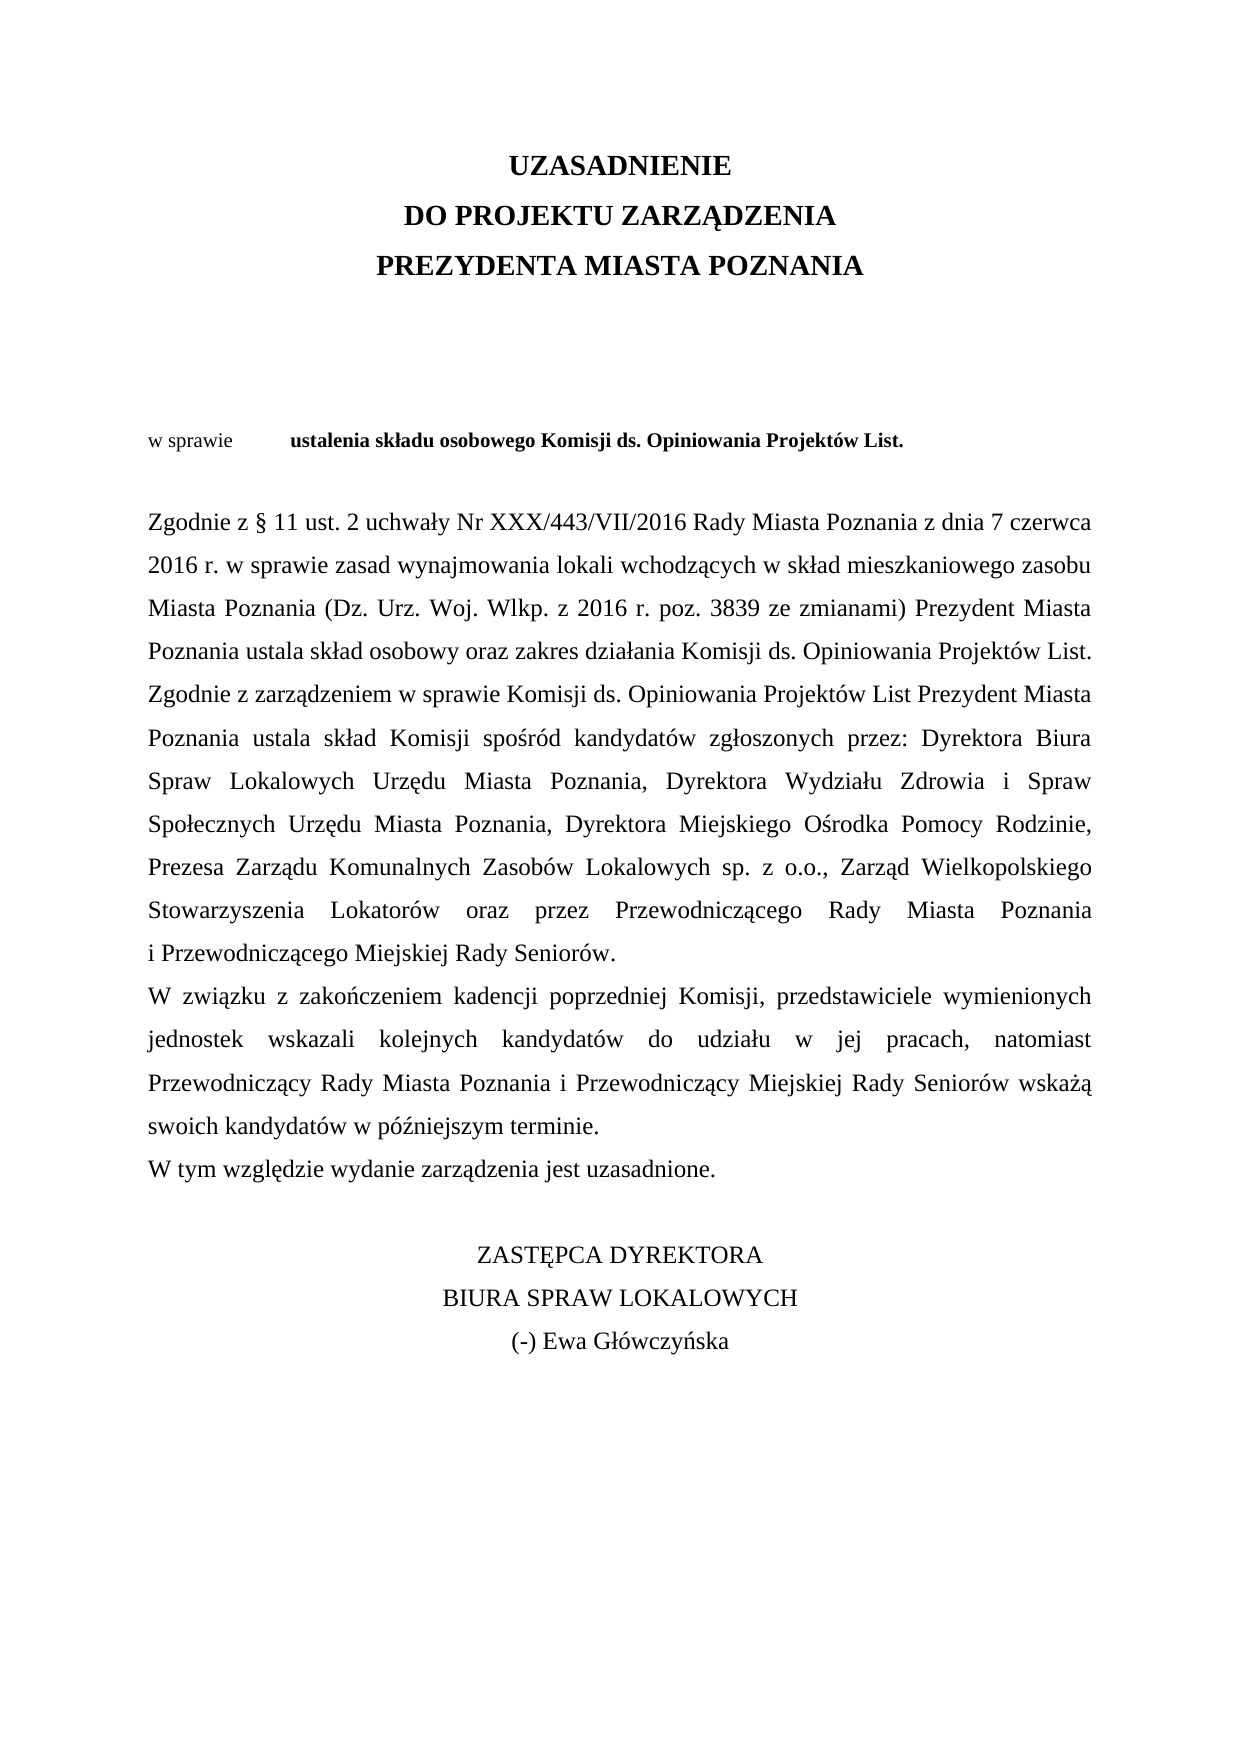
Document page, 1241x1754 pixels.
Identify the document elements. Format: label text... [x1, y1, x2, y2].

text (-) Ewa Główczyńska [148, 1326, 1093, 1355]
text W związku z zakończeniem kadencji poprzedniej Komisji, przedstawiciele wymienionych jednostek wskazali kolejnych kandydatów do udziału w jej pracach, natomiast Przewodniczący Rady Miasta Poznania i Przewodniczący Miejskiej Rady Seniorów wskażą swoich kandydatów w późniejszym terminie. [148, 981, 1093, 1139]
text ZASTĘPCA DYREKTORA [148, 1240, 1093, 1269]
text W tym względzie wydanie zarządzenia jest uzasadnione. [148, 1154, 1093, 1183]
table_header w sprawie [136, 428, 279, 464]
subtitle UZASADNIENIE [148, 148, 1093, 181]
text Zgodnie z § 11 ust. 2 uchwały Nr XXX/443/VII/2016 Rady Miasta Poznania z dnia 7 czerwca 2016 r. w sprawie zasad wynajmowania lokali wchodzących w skład mieszkaniowego zasobu Miasta Poznania (Dz. Urz. Woj. Wlkp. z 2016 r. poz. 3839 ze zmianami) Prezydent Miasta Poznania ustala skład osobowy oraz zakres działania Komisji ds. Opiniowania Projektów List. [148, 507, 1093, 665]
text Zgodnie z zarządzeniem w sprawie Komisji ds. Opiniowania Projektów List Prezydent Miasta Poznania ustala skład Komisji spośród kandydatów zgłoszonych przez: Dyrektora Biura Spraw Lokalowych Urzędu Miasta Poznania, Dyrektora Wydziału Zdrowia i Spraw Społecznych Urzędu Miasta Poznania, Dyrektora Miejskiego Ośrodka Pomocy Rodzinie, Prezesa Zarządu Komunalnych Zasobów Lokalowych sp. z o.o., Zarząd Wielkopolskiego Stowarzyszenia Lokatorów oraz przez Przewodniczącego Rady Miasta Poznania i Przewodniczącego Miejskiej Rady Seniorów. [148, 679, 1093, 967]
text BIURA SPRAW LOKALOWYCH [148, 1283, 1093, 1312]
subtitle PREZYDENTA MIASTA POZNANIA [148, 248, 1093, 282]
subtitle DO PROJEKTU ZARZĄDZENIA [148, 198, 1093, 231]
table_header ustalenia składu osobowego Komisji ds. Opiniowania Projektów List. [279, 428, 1104, 464]
